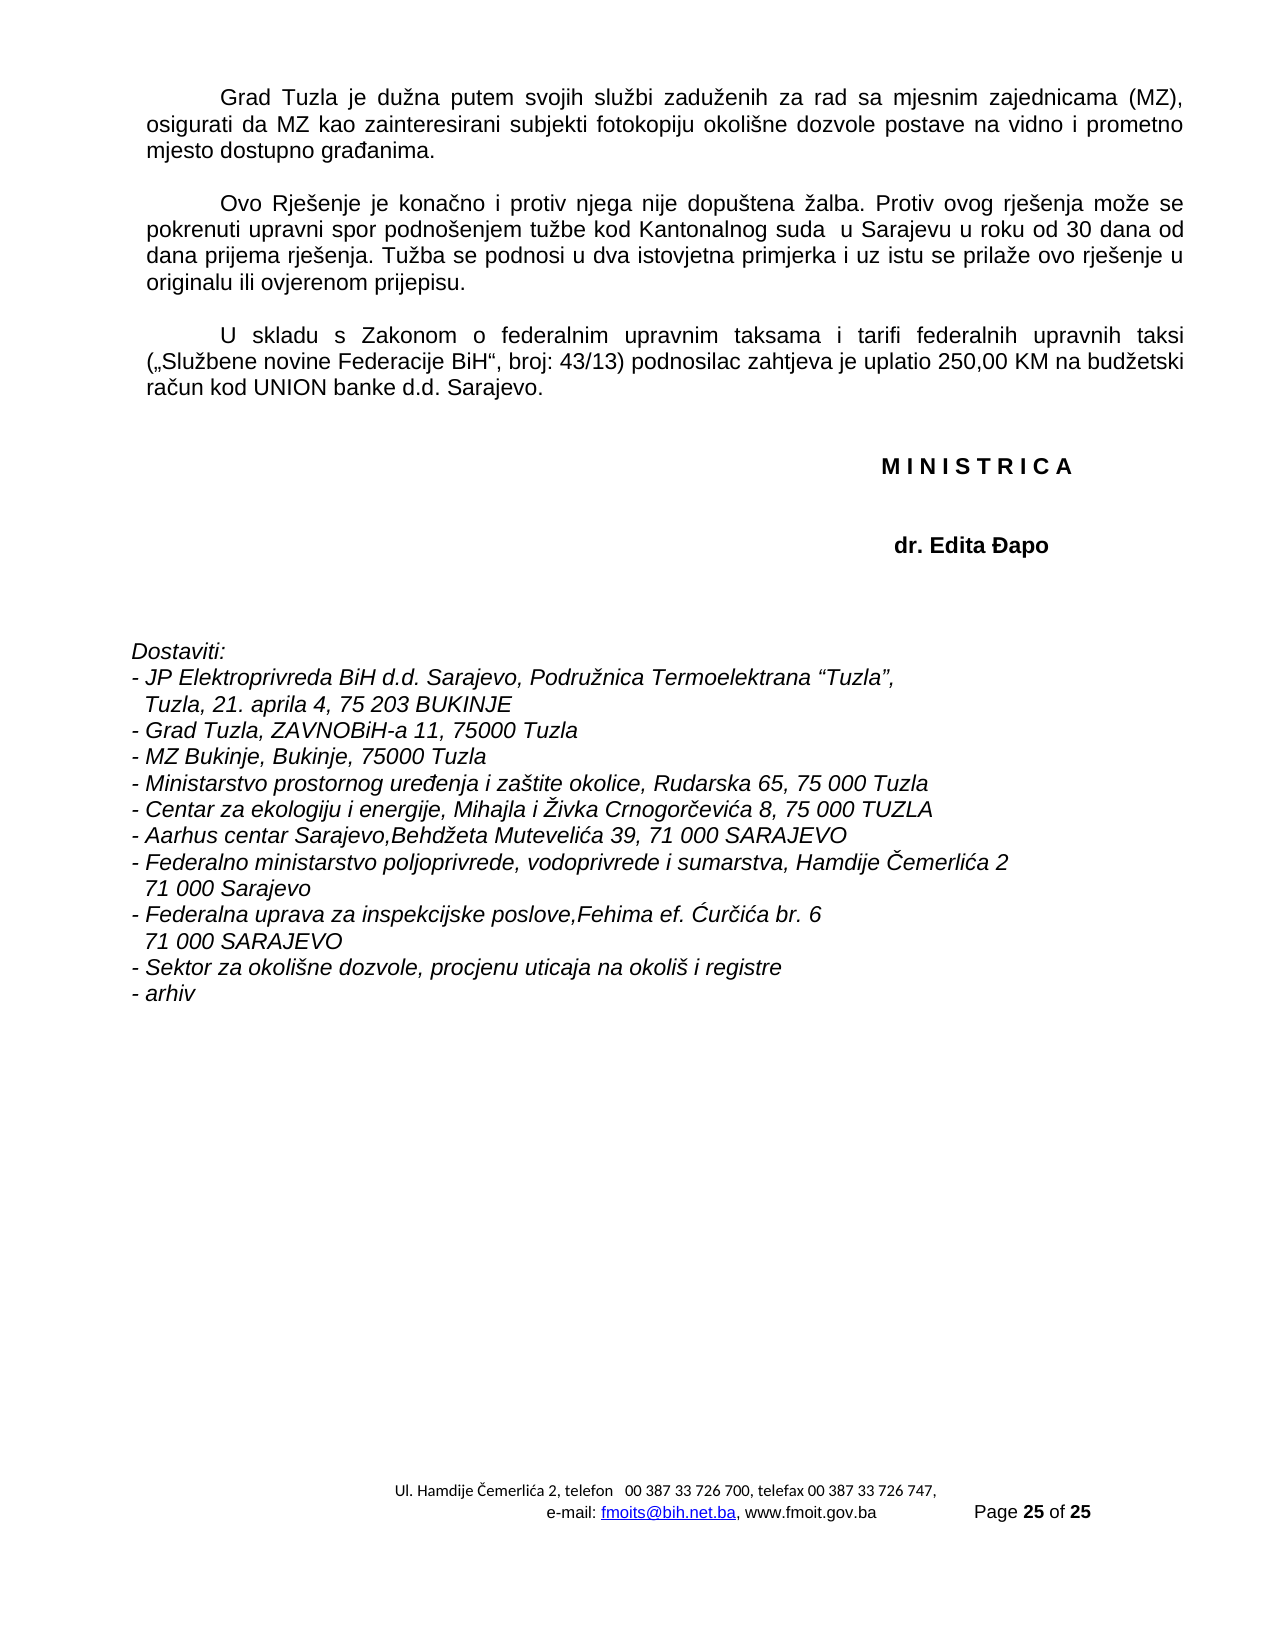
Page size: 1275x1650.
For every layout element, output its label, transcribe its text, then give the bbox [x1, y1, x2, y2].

text - Federalna uprava za inspekcijske poslove,Fehima ef. Ćurčića br. 6 [131, 901, 1185, 928]
text - Federalno ministarstvo poljoprivrede, vodoprivrede i sumarstva, Hamdije Čemerlića 2 [131, 849, 1185, 875]
text Ovo Rješenje je konačno i protiv njega nije dopuštena žalba. Protiv ovog rješenja može se pokrenuti upravni spor podnošenjem tužbe kod Kantonalnog suda u Sarajevu u roku od 30 dana od dana prijema rješenja. Tužba se podnosi u dva istovjetna primjerka i uz istu se prilaže ovo rješenje u originalu ili ovjerenom prijepisu. [146, 190, 1185, 295]
text - Sektor za okolišne dozvole, procjenu uticaja na okoliš i registre [131, 954, 1185, 980]
text Dostaviti: [131, 638, 1185, 664]
text - Ministarstvo prostornog uređenja i zaštite okolice, Rudarska 65, 75 000 Tuzla [131, 769, 1185, 796]
text - JP Elektroprivreda BiH d.d. Sarajevo, Podružnica Termoelektrana “Tuzla”, [131, 664, 1185, 691]
text - MZ Bukinje, Bukinje, 75000 Tuzla [131, 743, 1185, 769]
text - Centar za ekologiju i energije, Mihajla i Živka Crnogorčevića 8, 75 000 TUZLA [131, 796, 1185, 822]
text - Aarhus centar Sarajevo,Behdžeta Mutevelića 39, 71 000 SARAJEVO [131, 822, 1185, 849]
text - arhiv [131, 980, 1185, 1007]
text 71 000 SARAJEVO [131, 928, 1185, 954]
text 71 000 Sarajevo [131, 875, 1185, 901]
text Tuzla, 21. aprila 4, 75 203 BUKINJE [131, 691, 1185, 717]
text Grad Tuzla je dužna putem svojih službi zaduženih za rad sa mjesnim zajednicama (MZ), osigurati da MZ kao zainteresirani subjekti fotokopiju okolišne dozvole postave na vidno i prometno mjesto dostupno građanima. [146, 84, 1185, 163]
text U skladu s Zakonom o federalnim upravnim taksama i tarifi federalnih upravnih taksi („Službene novine Federacije BiH“, broj: 43/13) podnosilac zahtjeva je uplatio 250,00 KM na budžetski račun kod UNION banke d.d. Sarajevo. [146, 322, 1185, 401]
text M I N I S T R I C A [807, 453, 1185, 480]
text dr. Edita Đapo [131, 532, 1185, 559]
text - Grad Tuzla, ZAVNOBiH-a 11, 75000 Tuzla [131, 717, 1185, 743]
